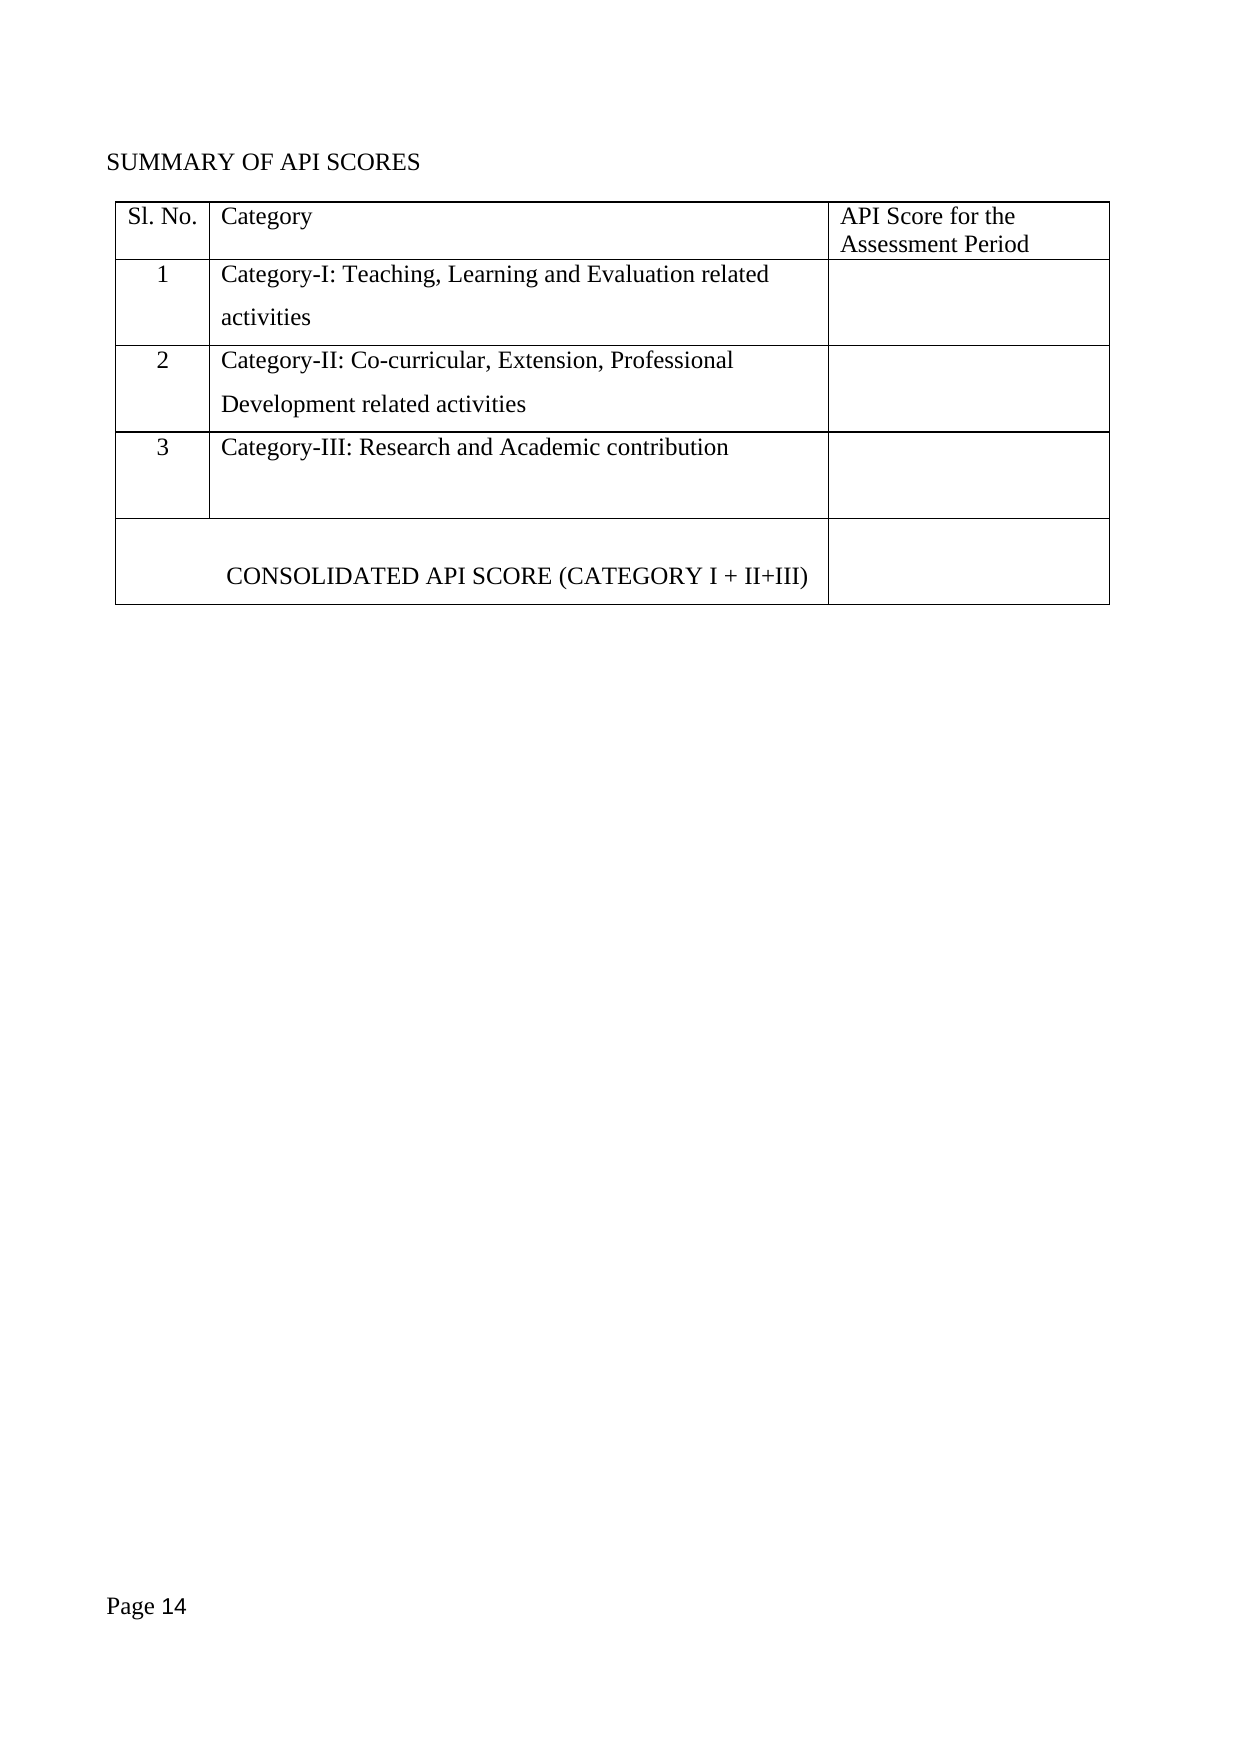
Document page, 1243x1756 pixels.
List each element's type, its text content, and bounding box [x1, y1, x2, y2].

text SUMMARY OF API SCORES [106, 147, 1166, 176]
table_cell [829, 519, 1109, 604]
table_cell CONSOLIDATED API SCORE (CATEGORY I + II+III) [116, 519, 828, 604]
table_cell Category-III: Research and Academic contribution [210, 433, 828, 518]
table_cell [829, 433, 1109, 518]
table_cell Category-II: Co-curricular, Extension, Professional Development related activities [210, 346, 828, 431]
table_cell 1 [116, 260, 209, 345]
table_cell [829, 346, 1109, 431]
table_header API Score for the Assessment Period [829, 203, 1109, 259]
table_cell [829, 260, 1109, 345]
table_cell 3 [116, 433, 209, 518]
table_header Category [210, 203, 828, 259]
table_header Sl. No. [116, 203, 209, 259]
table_cell Category-I: Teaching, Learning and Evaluation related activities [210, 260, 828, 345]
table_cell 2 [116, 346, 209, 431]
